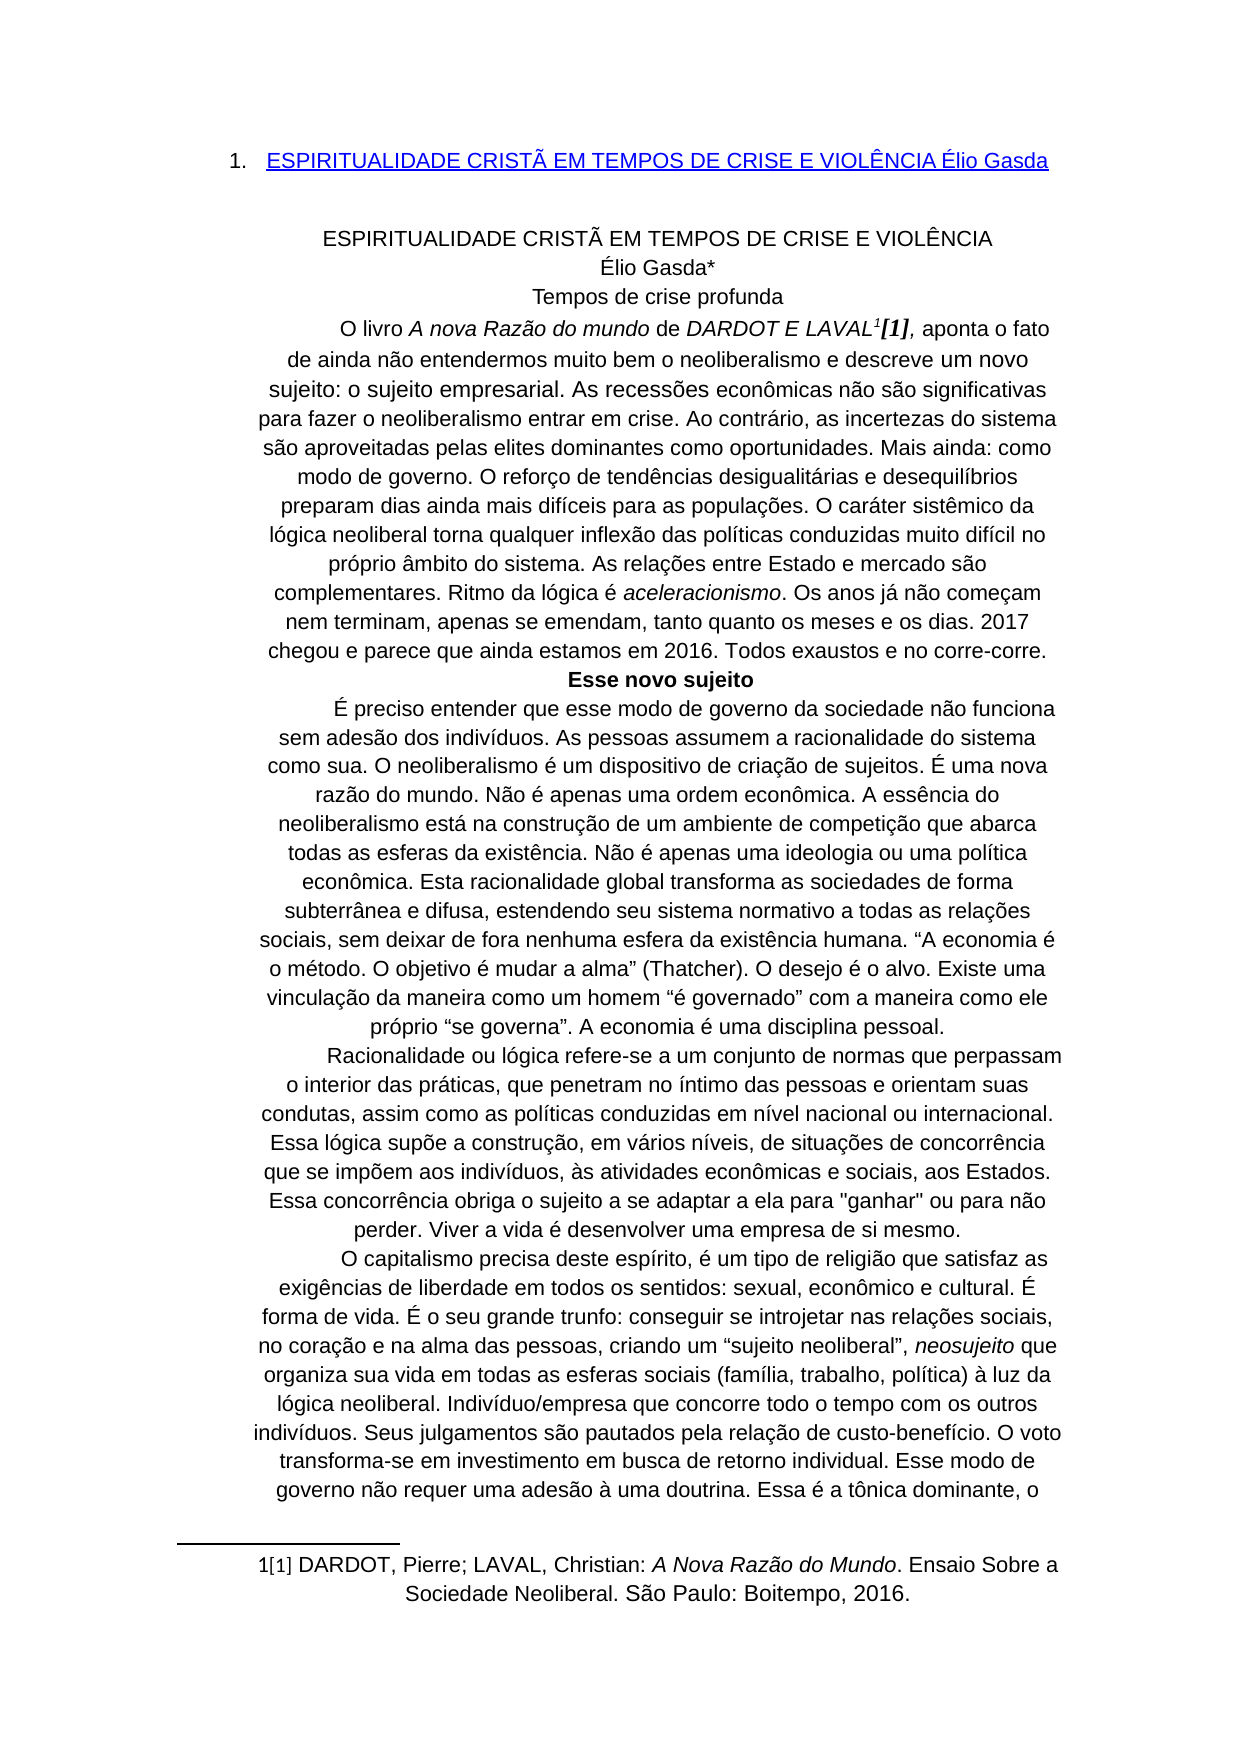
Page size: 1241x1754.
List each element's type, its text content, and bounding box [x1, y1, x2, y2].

text Tempos de crise profunda [252, 284, 1063, 309]
text ESPIRITUALIDADE CRISTÃ EM TEMPOS DE CRISE E VIOLÊNCIA [252, 226, 1063, 251]
list ESPIRITUALIDADE CRISTÃ EM TEMPOS DE CRISE E VIOLÊNCIA Élio Gasda [215, 148, 1063, 173]
text Esse novo sujeito [252, 666, 1063, 692]
text O livro A nova Razão do mundo de DARDOT E LAVAL[1], aponta o fato de ainda não entendermos muito bem o neoliberalismo e descreve um novo sujeito: o sujeito empresarial. As recessões econômicas não são significativas para fazer o neoliberalismo entrar em crise. Ao contrário, as incertezas do sistema são aproveitadas pelas elites dominantes como oportunidades. Mais ainda: como modo de governo. O reforço de tendências desigualitárias e desequilíbrios preparam dias ainda mais difíceis para as populações. O caráter sistêmico da lógica neoliberal torna qualquer inflexão das políticas conduzidas muito difícil no próprio âmbito do sistema. As relações entre Estado e mercado são complementares. Ritmo da lógica é aceleracionismo. Os anos já não começam nem terminam, apenas se emendam, tanto quanto os meses e os dias. 2017 chegou e parece que ainda estamos em 2016. Todos exaustos e no corre-corre. [252, 313, 1063, 663]
text Racionalidade ou lógica refere-se a um conjunto de normas que perpassam o interior das práticas, que penetram no íntimo das pessoas e orientam suas condutas, assim como as políticas conduzidas em nível nacional ou internacional. Essa lógica supõe a construção, em vários níveis, de situações de concorrência que se impõem aos indivíduos, às atividades econômicas e sociais, aos Estados. Essa concorrência obriga o sujeito a se adaptar a ela para "ganhar" ou para não perder. Viver a vida é desenvolver uma empresa de si mesmo. [252, 1043, 1063, 1242]
text Élio Gasda* [252, 255, 1063, 280]
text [252, 1246, 1063, 1502]
text É preciso entender que esse modo de governo da sociedade não funciona sem adesão dos indivíduos. As pessoas assumem a racionalidade do sistema como sua. O neoliberalismo é um dispositivo de criação de sujeitos. É uma nova razão do mundo. Não é apenas uma ordem econômica. A essência do neoliberalismo está na construção de um ambiente de competição que abarca todas as esferas da existência. Não é apenas uma ideologia ou uma política econômica. Esta racionalidade global transforma as sociedades de forma subterrânea e difusa, estendendo seu sistema normativo a todas as relações sociais, sem deixar de fora nenhuma esfera da existência humana. “A economia é o método. O objetivo é mudar a alma” (Thatcher). O desejo é o alvo. Existe uma vinculação da maneira como um homem “é governado” com a maneira como ele próprio “se governa”. A economia é uma disciplina pessoal. [252, 695, 1063, 1039]
